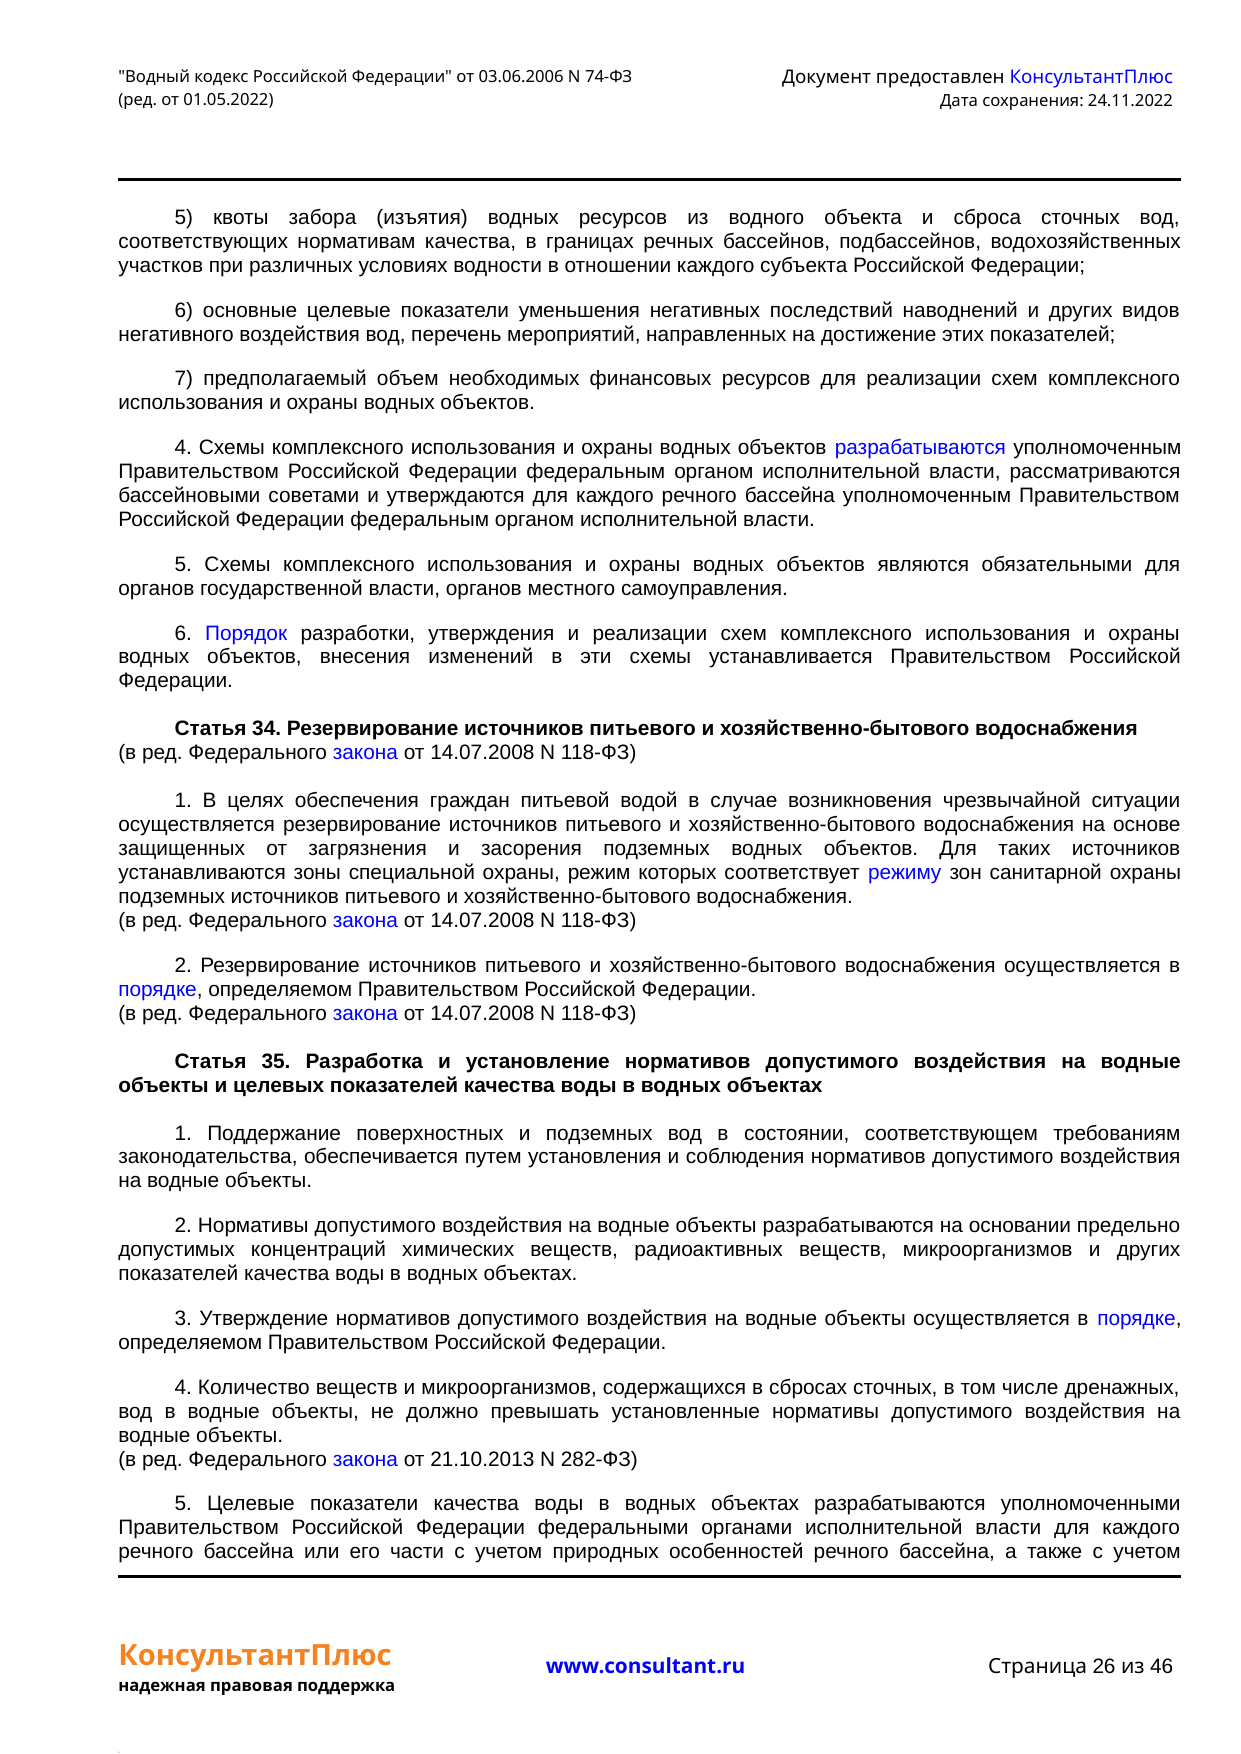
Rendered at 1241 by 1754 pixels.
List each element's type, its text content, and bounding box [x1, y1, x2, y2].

text 6. Порядок разработки, утверждения и реализации схем комплексного использования и охраны водных объектов, внесения изменений в эти схемы устанавливается Правительством Российской Федерации. [118, 620, 1181, 692]
text 3. Утверждение нормативов допустимого воздействия на водные объекты осуществляется в порядке, определяемом Правительством Российской Федерации. [118, 1306, 1181, 1354]
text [118, 1491, 1181, 1563]
text (в ред. Федерального закона от 14.07.2008 N 118-ФЗ) [118, 1001, 1181, 1024]
text (в ред. Федерального закона от 14.07.2008 N 118-ФЗ) [118, 908, 1181, 932]
text 5. Схемы комплексного использования и охраны водных объектов являются обязательными для органов государственной власти, органов местного самоуправления. [118, 552, 1181, 599]
title Статья 35. Разработка и установление нормативов допустимого воздействия на водные объекты и целевых показателей качества воды в водных объектах [118, 1048, 1181, 1096]
text (в ред. Федерального закона от 21.10.2013 N 282-ФЗ) [118, 1446, 1181, 1470]
text 1. В целях обеспечения граждан питьевой водой в случае возникновения чрезвычайной ситуации осуществляется резервирование источников питьевого и хозяйственно-бытового водоснабжения на основе защищенных от загрязнения и засорения подземных водных объектов. Для таких источников устанавливаются зоны специальной охраны, режим которых соответствует режиму зон санитарной охраны подземных источников питьевого и хозяйственно-бытового водоснабжения. [118, 788, 1181, 908]
text 2. Нормативы допустимого воздействия на водные объекты разрабатываются на основании предельно допустимых концентраций химических веществ, радиоактивных веществ, микроорганизмов и других показателей качества воды в водных объектах. [118, 1213, 1181, 1285]
text 2. Резервирование источников питьевого и хозяйственно-бытового водоснабжения осуществляется в порядке, определяемом Правительством Российской Федерации. [118, 953, 1181, 1001]
text 4. Схемы комплексного использования и охраны водных объектов разрабатываются уполномоченным Правительством Российской Федерации федеральным органом исполнительной власти, рассматриваются бассейновыми советами и утверждаются для каждого речного бассейна уполномоченным Правительством Российской Федерации федеральным органом исполнительной власти. [118, 435, 1181, 531]
title Статья 34. Резервирование источников питьевого и хозяйственно-бытового водоснабжения [118, 716, 1181, 740]
text (в ред. Федерального закона от 14.07.2008 N 118-ФЗ) [118, 740, 1181, 764]
text 7) предполагаемый объем необходимых финансовых ресурсов для реализации схем комплексного использования и охраны водных объектов. [118, 366, 1181, 414]
text 4. Количество веществ и микроорганизмов, содержащихся в сбросах сточных, в том числе дренажных, вод в водные объекты, не должно превышать установленные нормативы допустимого воздействия на водные объекты. [118, 1374, 1181, 1446]
text 5) квоты забора (изъятия) водных ресурсов из водного объекта и сброса сточных вод, соответствующих нормативам качества, в границах речных бассейнов, подбассейнов, водохозяйственных участков при различных условиях водности в отношении каждого субъекта Российской Федерации; [118, 205, 1181, 277]
text 6) основные целевые показатели уменьшения негативных последствий наводнений и других видов негативного воздействия вод, перечень мероприятий, направленных на достижение этих показателей; [118, 297, 1181, 345]
text 1. Поддержание поверхностных и подземных вод в состоянии, соответствующем требованиям законодательства, обеспечивается путем установления и соблюдения нормативов допустимого воздействия на водные объекты. [118, 1120, 1181, 1192]
